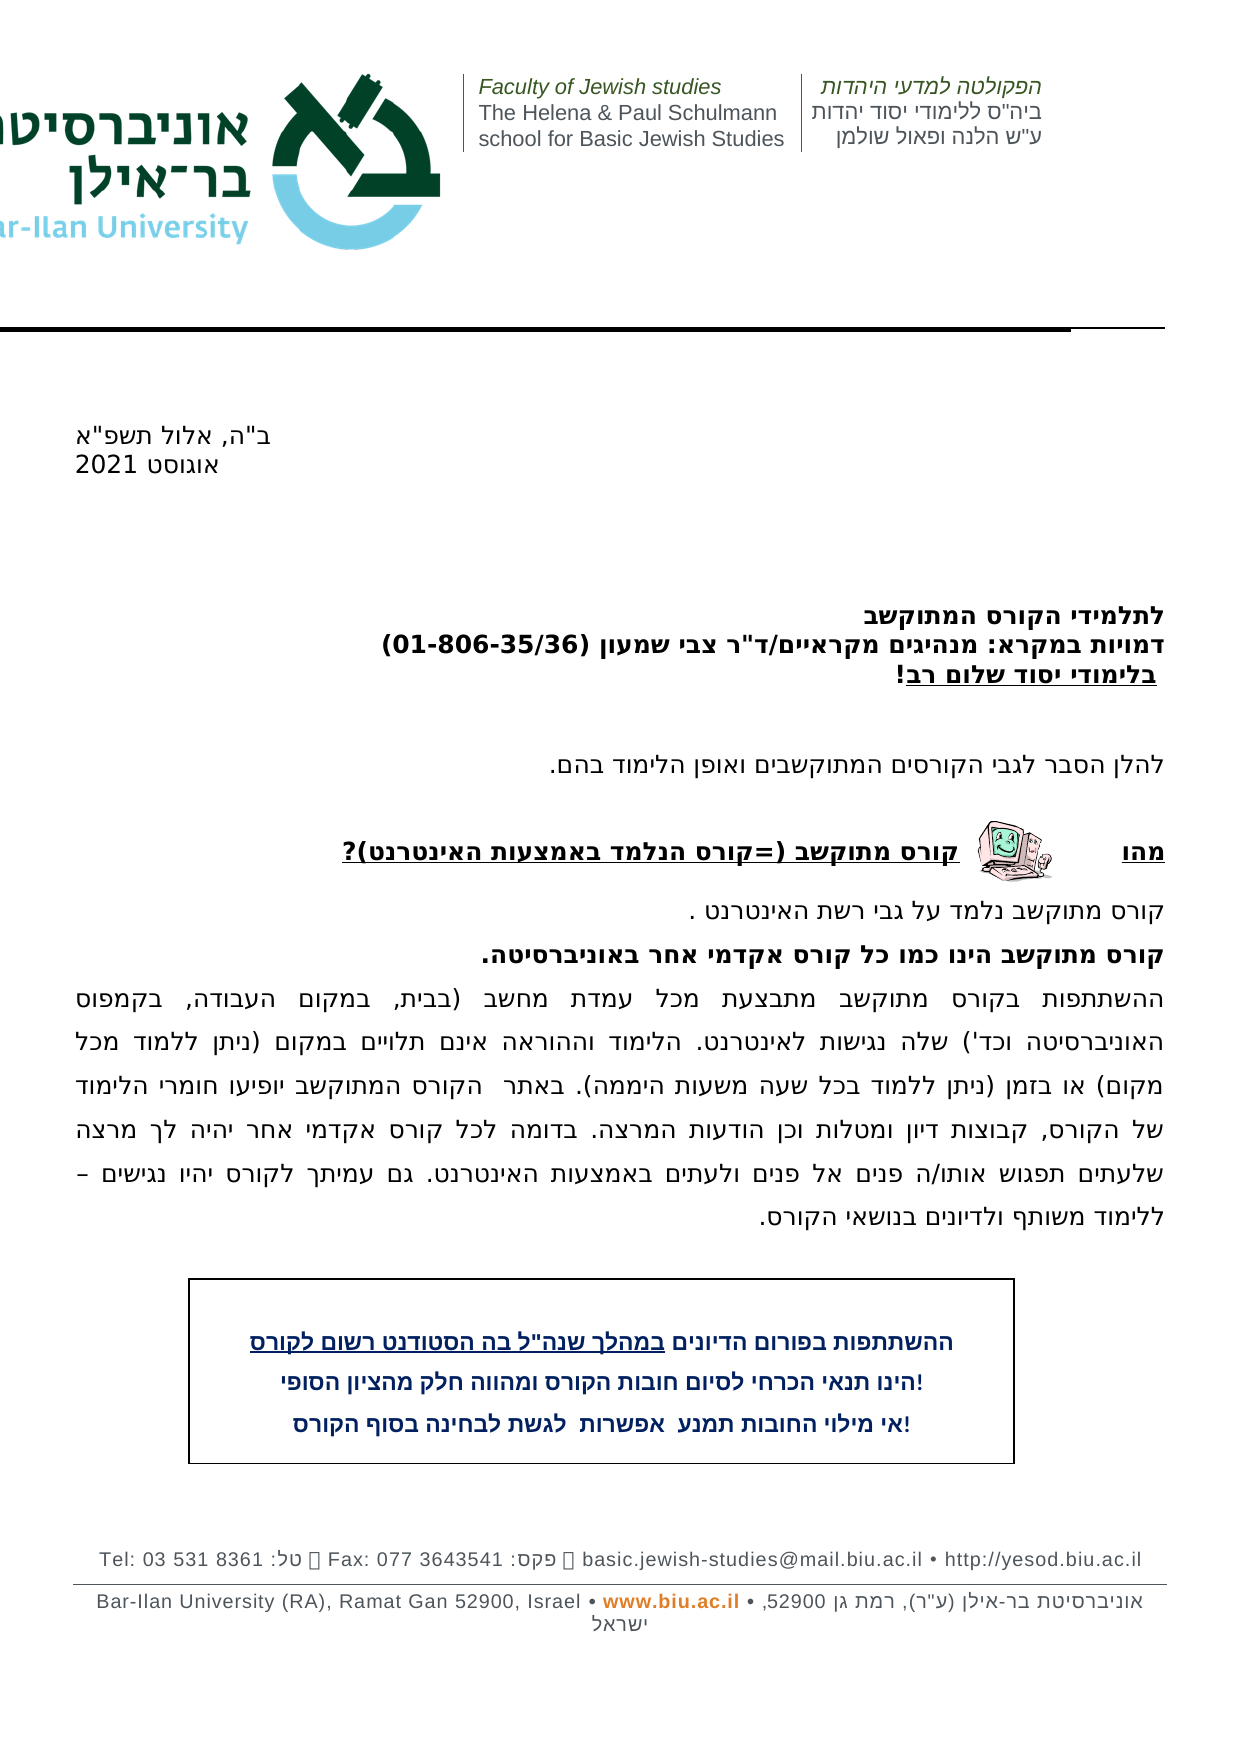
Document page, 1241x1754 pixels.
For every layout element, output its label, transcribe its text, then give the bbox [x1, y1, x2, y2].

text אוגוסט 2021 [75, 450, 1165, 479]
subtitle מהו קורס מתוקשב (=קורס הנלמד באמצעות האינטרנט)? [1036, 837, 1165, 866]
subtitle מהו קורס מתוקשב (=קורס הנלמד באמצעות האינטרנט)? [75, 837, 981, 866]
picture [0, 73, 441, 250]
text קורס מתוקשב נלמד על גבי רשת האינטרנט . [75, 896, 1165, 926]
text ההשתתפות בקורס מתוקשב מתבצעת מכל עמדת מחשב (בבית, במקום העבודה, בקמפוס האוניברסיטה וכד') שלה נגישות לאינטרנט. הלימוד וההוראה אינם תלויים במקום (ניתן ללמוד מכל מקום) או בזמן (ניתן ללמוד בכל שעה משעות היממה). באתר הקורס המתוקשב יופיעו חומרי הלימוד של הקורס, קבוצות דיון ומטלות וכן הודעות המרצה. בדומה לכל קורס אקדמי אחר יהיה לך מרצה שלעתים תפגוש אותו/ה פנים אל פנים ולעתים באמצעות האינטרנט. גם עמיתך לקורס יהיו נגישים – ללימוד משותף ולדיונים בנושאי הקורס. [75, 984, 1165, 1232]
text להלן הסבר לגבי הקורסים המתוקשבים ואופן הלימוד בהם. [75, 750, 1165, 779]
subtitle דמויות במקרא: מנהיגים מקראיים/ד"ר צבי שמעון (01-806-35/36) [75, 631, 1165, 660]
text ב"ה, אלול תשפ"א [75, 421, 1165, 450]
text קורס מתוקשב הינו כמו כל קורס אקדמי אחר באוניברסיטה. [75, 940, 1165, 969]
subtitle בלימודי יסוד שלום רב! [75, 660, 1165, 689]
subtitle לתלמידי הקורס המתוקשב [75, 601, 1165, 631]
